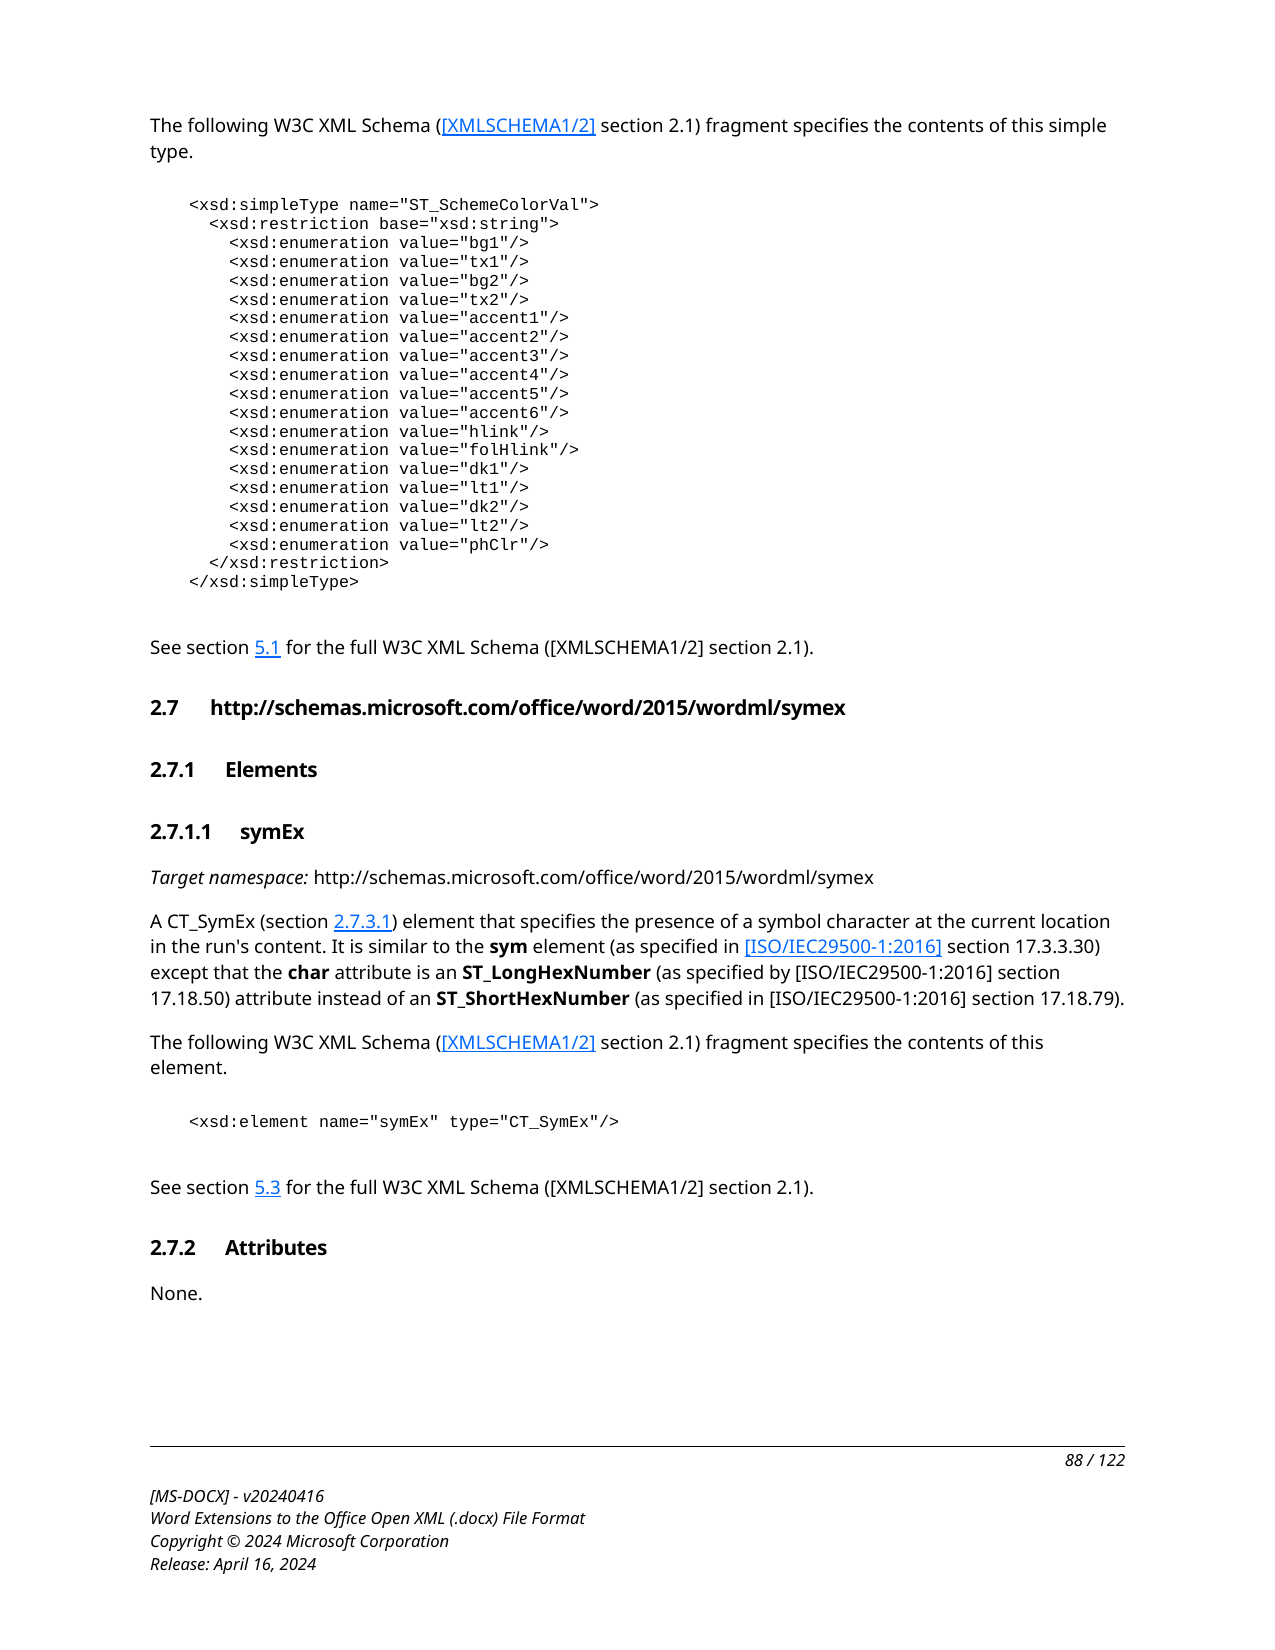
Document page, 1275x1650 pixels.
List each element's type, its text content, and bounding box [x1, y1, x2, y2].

text None. [150, 1280, 1125, 1306]
text <xsd:enumeration value="accent3"/> [175, 333, 1137, 352]
text <xsd:element name="symEx" type="CT_SymEx"/> [175, 1105, 1137, 1143]
text <xsd:enumeration value="accent5"/> [175, 371, 1137, 390]
text See section 5.3 for the full W3C XML Schema ([XMLSCHEMA1/2] section 2.1). [150, 1174, 1125, 1199]
text <xsd:enumeration value="tx2"/> [175, 277, 1137, 295]
text The following W3C XML Schema ([XMLSCHEMA1/2] section 2.1) fragment specifies the contents of this element. [150, 1029, 1125, 1080]
text <xsd:enumeration value="accent4"/> [175, 352, 1137, 371]
subtitle Attributes [150, 1233, 1125, 1261]
subtitle http://schemas.microsoft.com/office/word/2015/wordml/symex [150, 693, 1125, 722]
text The following W3C XML Schema ([XMLSCHEMA1/2] section 2.1) fragment specifies the contents of this simple type. [150, 112, 1125, 163]
text <xsd:enumeration value="lt2"/> [175, 503, 1137, 522]
subtitle Elements [150, 755, 1125, 783]
text <xsd:enumeration value="dk2"/> [175, 484, 1137, 503]
text <xsd:restriction base="xsd:string"> [175, 201, 1137, 220]
text <xsd:enumeration value="accent2"/> [175, 314, 1137, 333]
subtitle symEx [150, 817, 1125, 845]
text See section 5.1 for the full W3C XML Schema ([XMLSCHEMA1/2] section 2.1). [150, 634, 1125, 660]
text </xsd:restriction> [175, 541, 1137, 559]
text <xsd:enumeration value="dk1"/> [175, 446, 1137, 465]
text <xsd:enumeration value="lt1"/> [175, 465, 1137, 484]
text <xsd:enumeration value="bg1"/> [175, 220, 1137, 239]
text <xsd:enumeration value="phClr"/> [175, 522, 1137, 541]
text <xsd:enumeration value="accent1"/> [175, 295, 1137, 314]
text A CT_SymEx (section 2.7.3.1) element that specifies the presence of a symbol character at the current location in the run's content. It is similar to the sym element (as specified in [ISO/IEC29500-1:2016] section 17.3.3.30) except that the char attribute is an ST_LongHexNumber (as specified by [ISO/IEC29500-1:2016] section 17.18.50) attribute instead of an ST_ShortHexNumber (as specified in [ISO/IEC29500-1:2016] section 17.18.79). [150, 908, 1125, 1010]
text <xsd:enumeration value="hlink"/> [175, 408, 1137, 427]
text Target namespace: http://schemas.microsoft.com/office/word/2015/wordml/symex [150, 864, 1125, 889]
text <xsd:enumeration value="folHlink"/> [175, 427, 1137, 446]
text <xsd:enumeration value="bg2"/> [175, 258, 1137, 277]
text <xsd:enumeration value="tx1"/> [175, 239, 1137, 258]
text <xsd:enumeration value="accent6"/> [175, 390, 1137, 408]
text </xsd:simpleType> [175, 559, 1137, 603]
